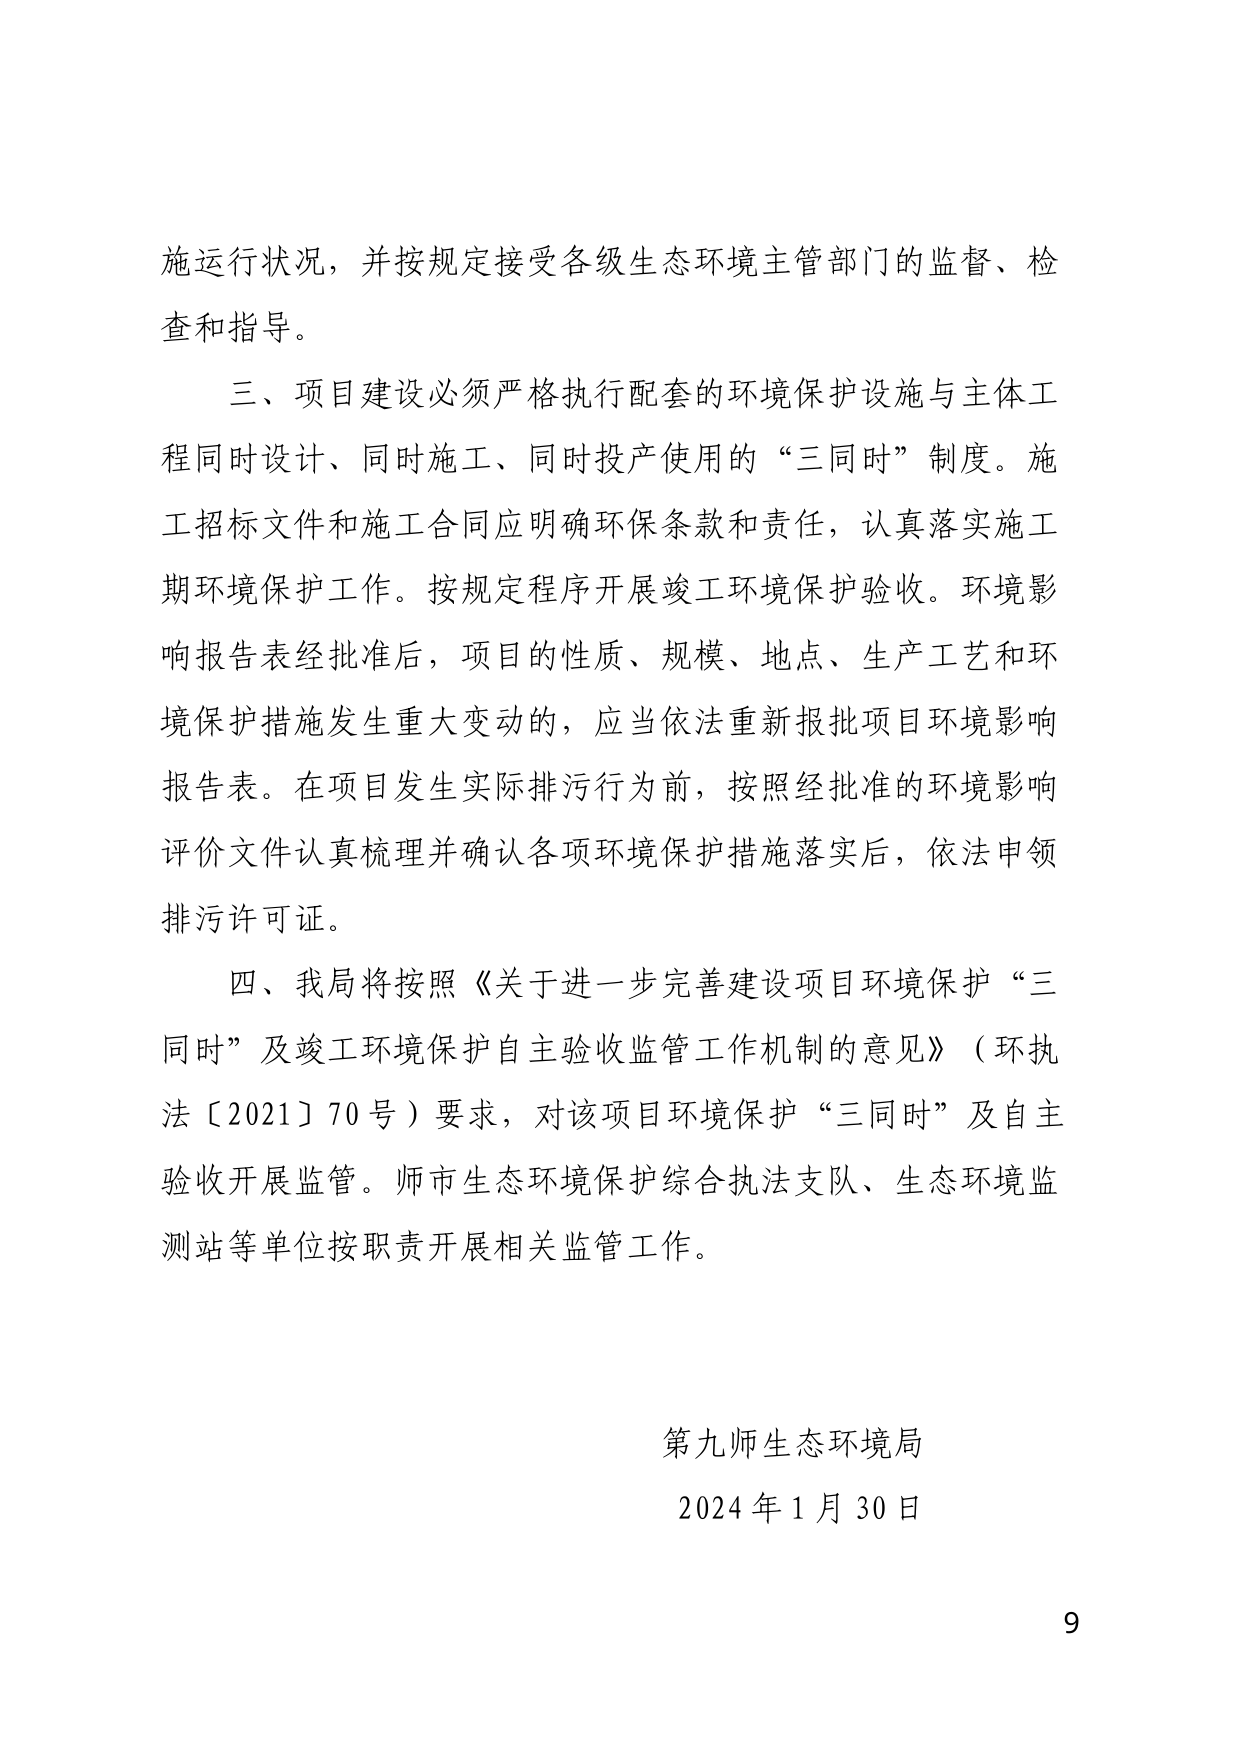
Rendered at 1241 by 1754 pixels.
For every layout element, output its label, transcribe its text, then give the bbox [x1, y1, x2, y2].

text 第九师生态环境局 [159, 1408, 926, 1473]
text 四、我局将按照《关于进一步完善建设项目环境保护“三同时”及竣工环境保护自主验收监管工作机制的意见》（环执法〔2021〕70号）要求，对该项目环境保护“三同时”及自主验收开展监管。师市生态环境保护综合执法支队、生态环境监测站等单位按职责开展相关监管工作。 [159, 948, 1079, 1277]
text 2024年1月30日 [159, 1473, 926, 1539]
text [159, 227, 1079, 358]
text 三、项目建设必须严格执行配套的环境保护设施与主体工程同时设计、同时施工、同时投产使用的“三同时”制度。施工招标文件和施工合同应明确环保条款和责任，认真落实施工期环境保护工作。按规定程序开展竣工环境保护验收。环境影响报告表经批准后，项目的性质、规模、地点、生产工艺和环境保护措施发生重大变动的，应当依法重新报批项目环境影响报告表。在项目发生实际排污行为前，按照经批准的环境影响评价文件认真梳理并确认各项环境保护措施落实后，依法申领排污许可证。 [159, 358, 1079, 948]
